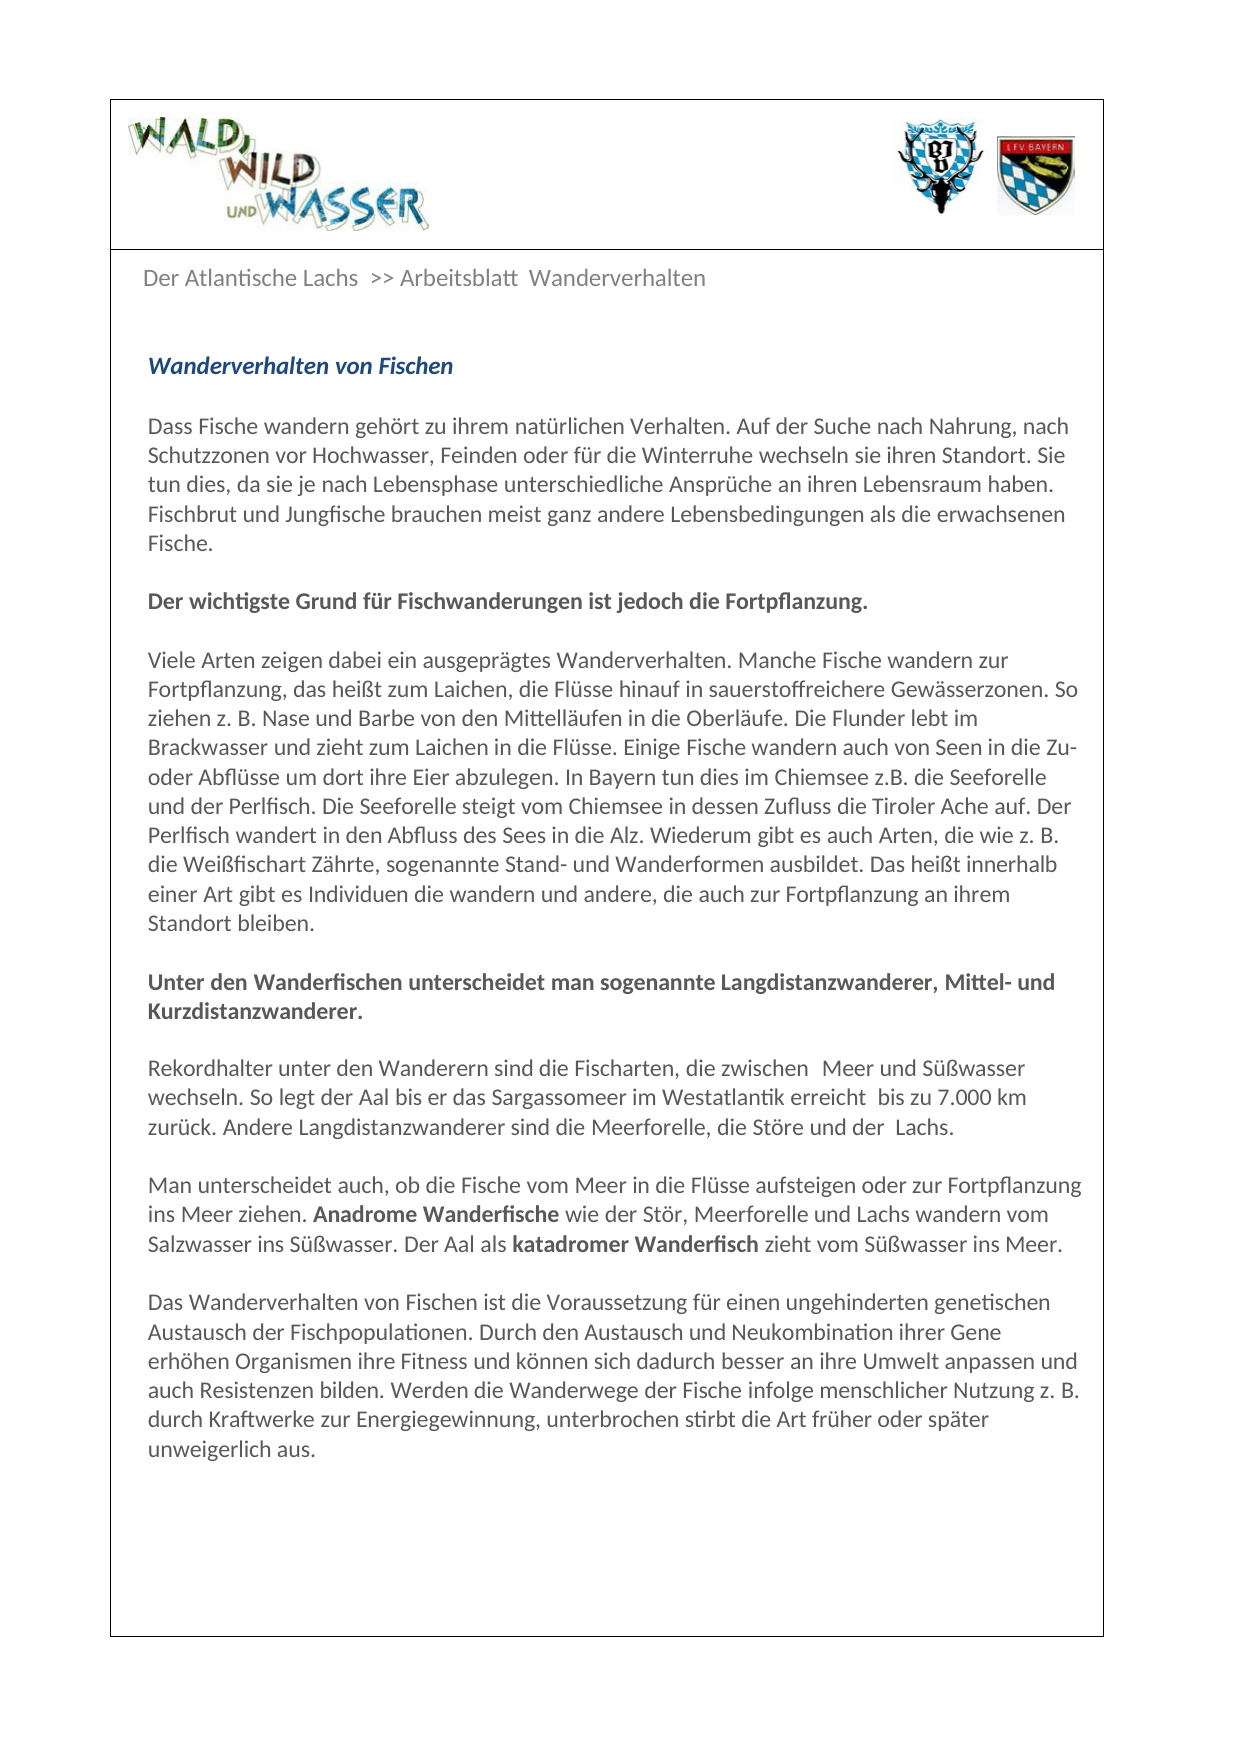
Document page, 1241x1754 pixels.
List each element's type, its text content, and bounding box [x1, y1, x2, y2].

text Viele Arten zeigen dabei ein ausgeprägtes Wanderverhalten. Manche Fische wandern zur Fortpflanzung, das heißt zum Laichen, die Flüsse hinauf in sauerstoffreichere Gewässerzonen. So ziehen z. B. Nase und Barbe von den Mittelläufen in die Oberläufe. Die Flunder lebt im Brackwasser und zieht zum Laichen in die Flüsse. Einige Fische wandern auch von Seen in die Zu- oder Abflüsse um dort ihre Eier abzulegen. In Bayern tun dies im Chiemsee z.B. die Seeforelle und der Perlfisch. Die Seeforelle steigt vom Chiemsee in dessen Zufluss die Tiroler Ache auf. Der Perlfisch wandert in den Abfluss des Sees in die Alz. Wiederum gibt es auch Arten, die wie z. B. die Weißfischart Zährte, sogenannte Stand- und Wanderformen ausbildet. Das heißt innerhalb einer Art gibt es Individuen die wandern und andere, die auch zur Fortpflanzung an ihrem Standort bleiben. [148, 645, 1082, 937]
subtitle Der wichtigste Grund für Fischwanderungen ist jedoch die Fortpflanzung. [148, 586, 1115, 615]
text Man unterscheidet auch, ob die Fische vom Meer in die Flüsse aufsteigen oder zur Fortpflanzung ins Meer ziehen. Anadrome Wanderfische wie der Stör, Meerforelle und Lachs wandern vom Salzwasser ins Süßwasser. Der Aal als katadromer Wanderfisch zieht vom Süßwasser ins Meer. [148, 1170, 1082, 1258]
text Unter den Wanderfischen unterscheidet man sogenannte Langdistanzwanderer, Mittel- und Kurzdistanzwanderer. [148, 967, 1082, 1053]
text Wanderverhalten von Fischen [148, 350, 1115, 381]
picture [128, 117, 429, 231]
text Der Atlantische Lachs >> Arbeitsblatt Wanderverhalten [143, 262, 1115, 293]
text Rekordhalter unter den Wanderern sind die Fischarten, die zwischen Meer und Süßwasser wechseln. So legt der Aal bis er das Sargassomeer im Westatlantik erreicht bis zu 7.000 km zurück. Andere Langdistanzwanderer sind die Meerforelle, die Störe und der Lachs. [148, 1053, 1082, 1141]
picture [891, 118, 1075, 215]
text Das Wanderverhalten von Fischen ist die Voraussetzung für einen ungehinderten genetischen Austausch der Fischpopulationen. Durch den Austausch und Neukombination ihrer Gene erhöhen Organismen ihre Fitness und können sich dadurch besser an ihre Umwelt anpassen und auch Resistenzen bilden. Werden die Wanderwege der Fische infolge menschlicher Nutzung z. B. durch Kraftwerke zur Energiegewinnung, unterbrochen stirbt die Art früher oder später unweigerlich aus. [148, 1287, 1082, 1463]
text Dass Fische wandern gehört zu ihrem natürlichen Verhalten. Auf der Suche nach Nahrung, nach Schutzzonen vor Hochwasser, Feinden oder für die Winterruhe wechseln sie ihren Standort. Sie tun dies, da sie je nach Lebensphase unterschiedliche Ansprüche an ihren Lebensraum haben. Fischbrut und Jungfische brauchen meist ganz andere Lebensbedingungen als die erwachsenen Fische. [148, 411, 1082, 557]
